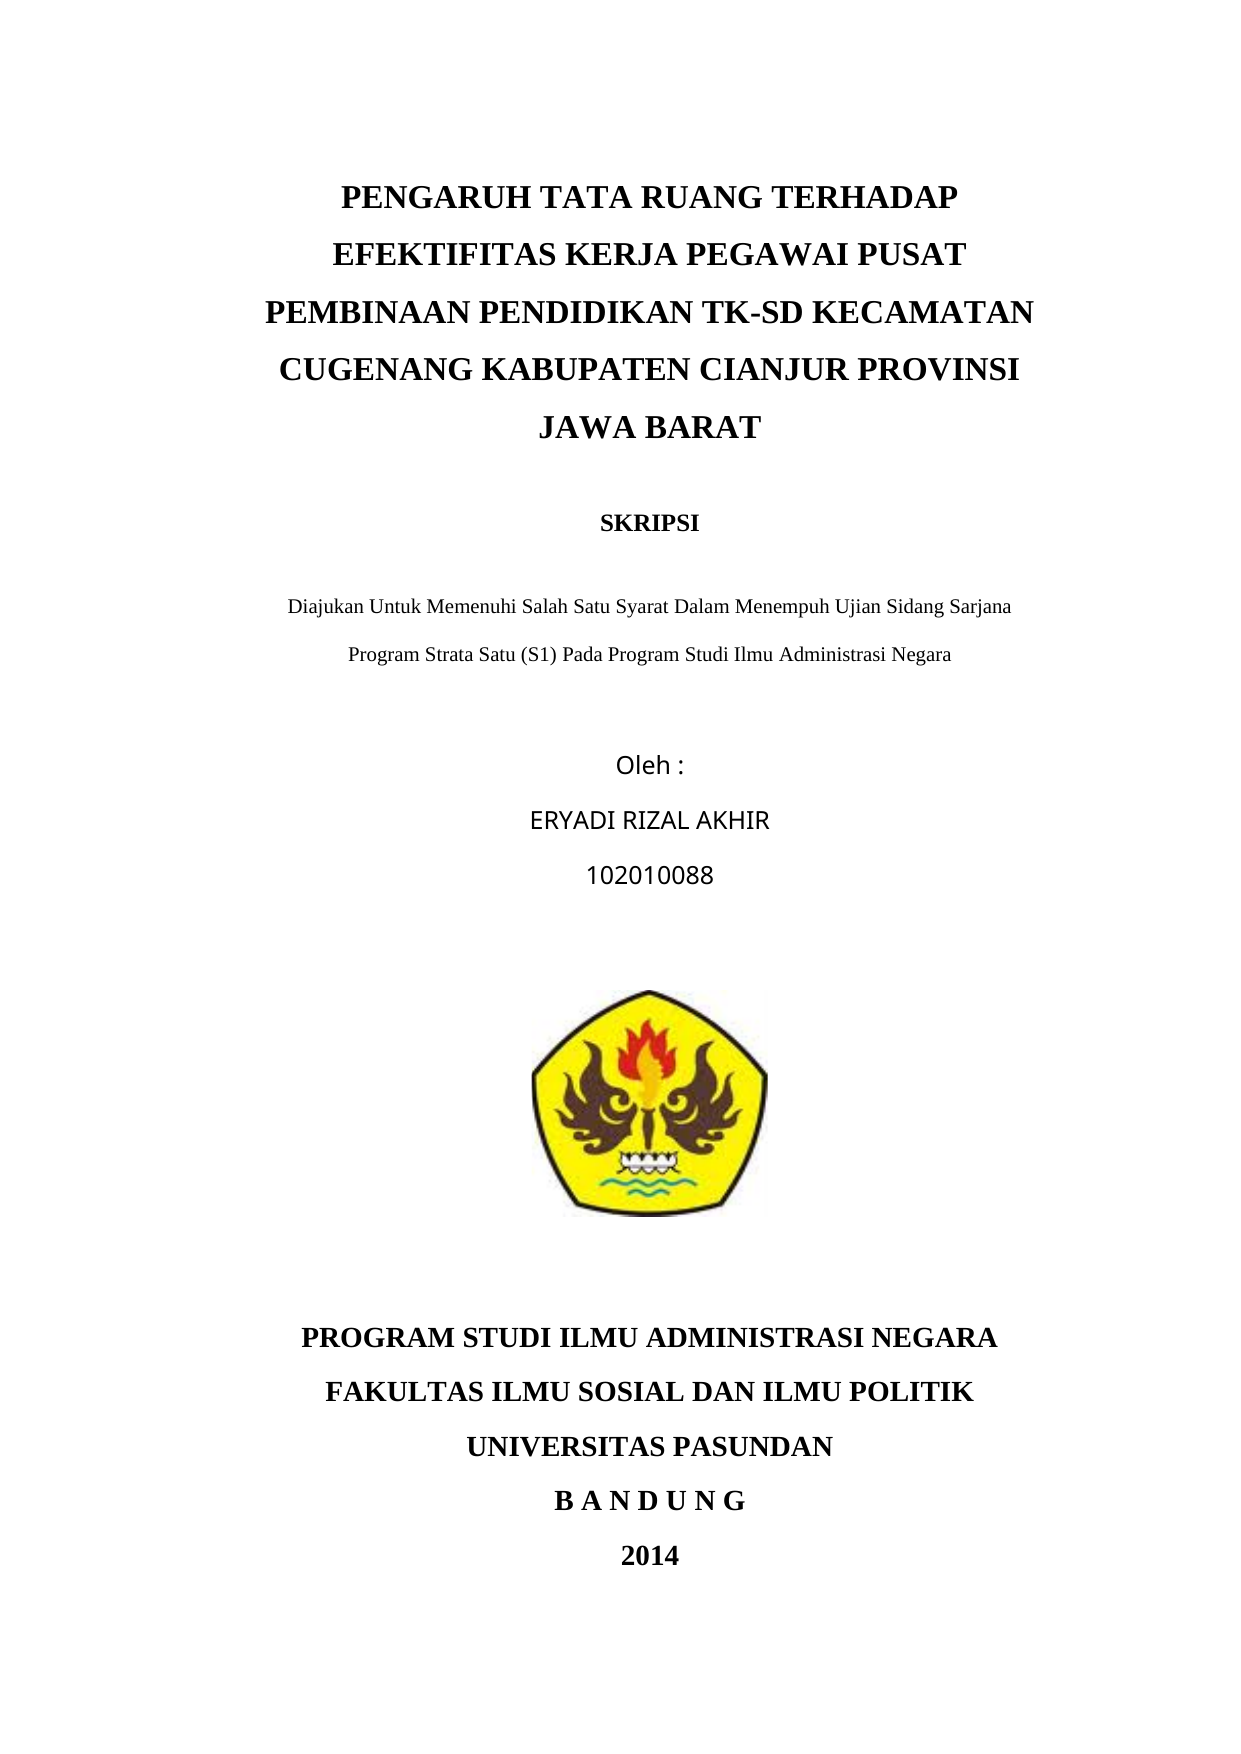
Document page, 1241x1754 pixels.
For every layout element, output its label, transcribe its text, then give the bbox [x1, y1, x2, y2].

text PROGRAM STUDI ILMU ADMINISTRASI NEGARA [236, 1320, 1063, 1354]
text B A N D U N G [236, 1483, 1063, 1517]
text Oleh : [236, 748, 1063, 782]
text 102010088 [236, 858, 1063, 892]
text PENGARUH TATA RUANG TERHADAP EFEKTIFITAS KERJA PEGAWAI PUSAT PEMBINAAN PENDIDIKAN TK-SD KECAMATAN CUGENANG KABUPATEN CIANJUR PROVINSI JAWA BARAT [236, 177, 1063, 446]
text Program Strata Satu (S1) Pada Program Studi Ilmu Administrasi Negara [236, 642, 1063, 666]
text Diajukan Untuk Memenuhi Salah Satu Syarat Dalam Menempuh Ujian Sidang Sarjana [236, 594, 1063, 618]
text FAKULTAS ILMU SOSIAL DAN ILMU POLITIK [236, 1374, 1063, 1408]
picture [531, 990, 768, 1217]
text UNIVERSITAS PASUNDAN [236, 1429, 1063, 1462]
text ERYADI RIZAL AKHIR [236, 803, 1063, 837]
text 2014 [236, 1538, 1063, 1571]
text SKRIPSI [236, 508, 1063, 537]
